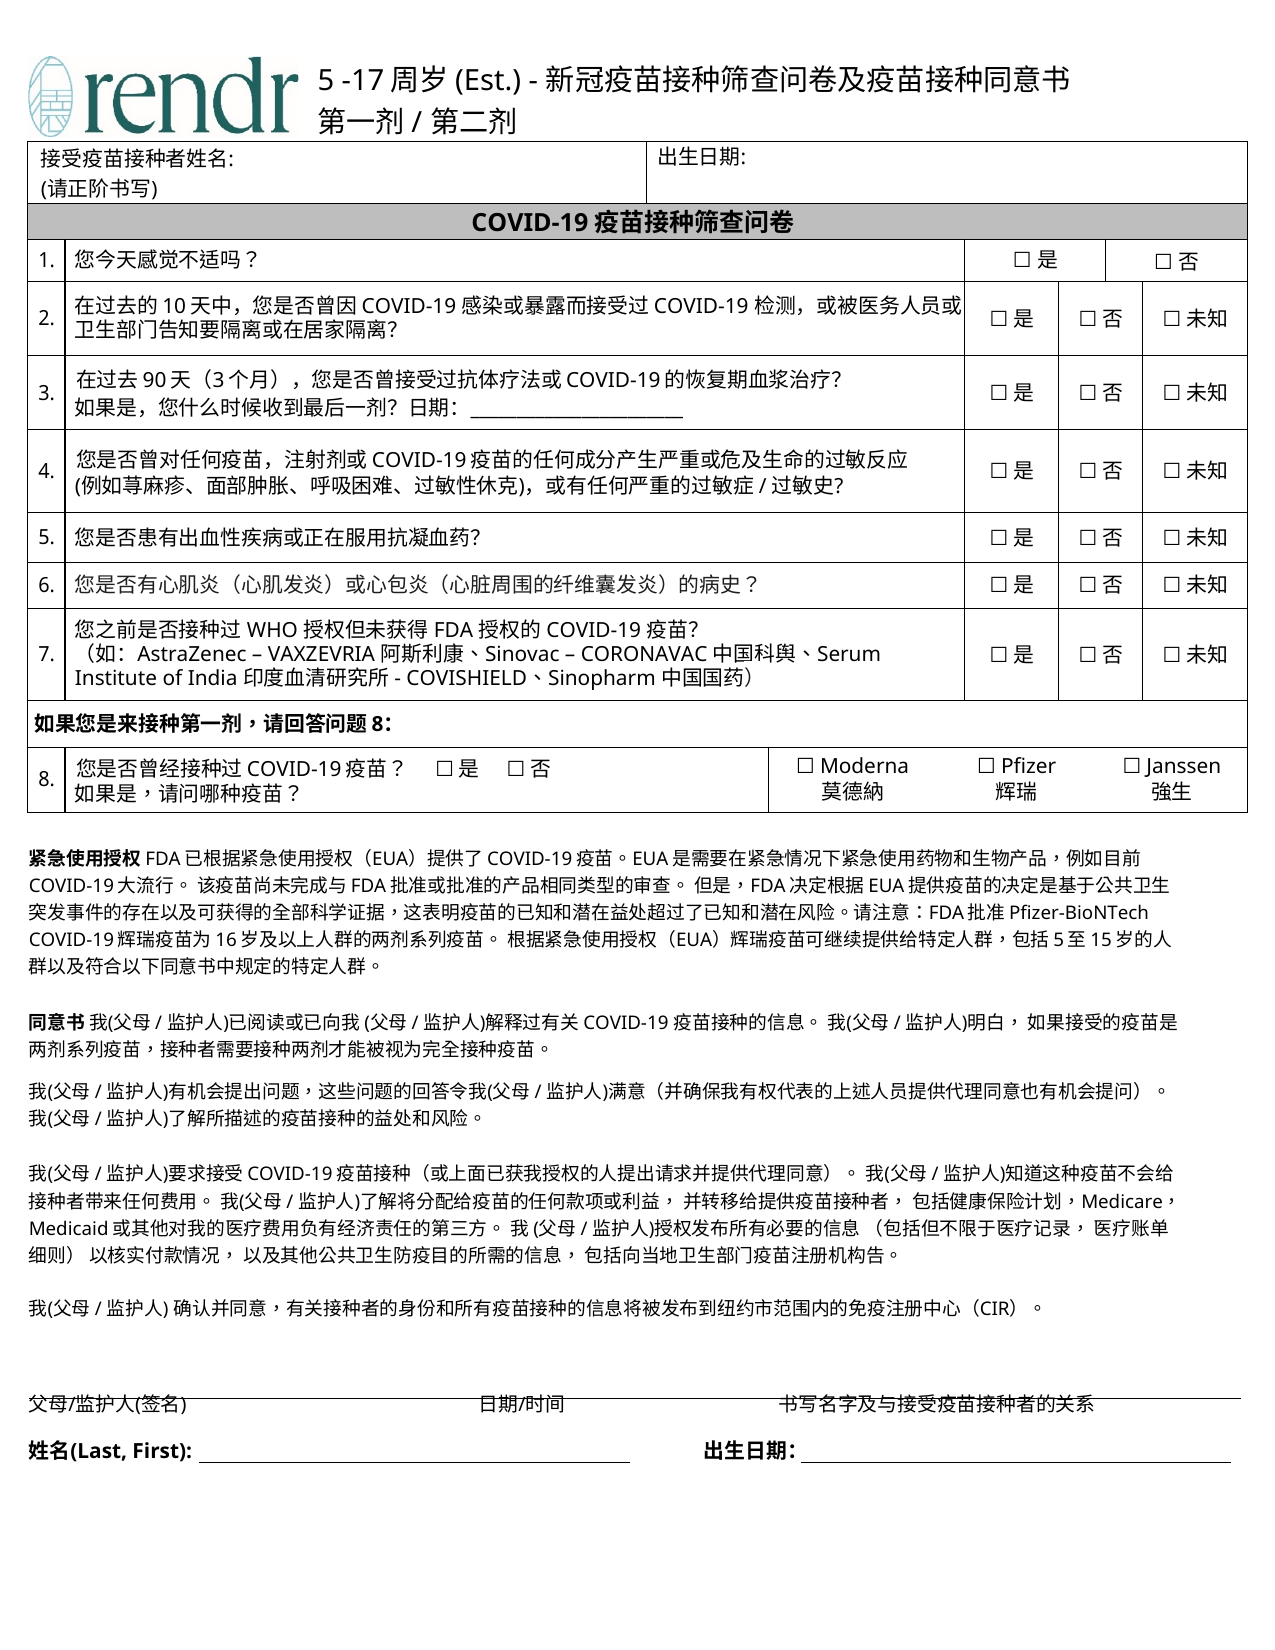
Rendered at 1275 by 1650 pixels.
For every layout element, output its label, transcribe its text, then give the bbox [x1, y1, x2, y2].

table_cell 您是否曾对任何疫苗，注射剂或COVID-19疫苗的任何成分产生严重或危及生命的过敏反应 (例如荨麻疹、面部肿胀、呼吸困难、过敏性休克)，或有任何严重的过敏症 / 过敏史? [66, 430, 964, 512]
table_cell 否 [1059, 609, 1142, 700]
text 同意书 我(父母 / 监护人)已阅读或已向我 (父母 / 监护人)解释过有关 COVID-19 疫苗接种的信息。 我(父母 / 监护人)明白， 如果接受的疫苗是两剂系列疫苗，接种者需要接种两剂才能被视为完全接种疫苗。 [28, 1008, 1184, 1062]
table_cell 否 [1106, 240, 1247, 281]
table_cell 您是否患有出血性疾病或正在服用抗凝血药？ [66, 513, 964, 562]
table_cell 未知 [1143, 513, 1247, 562]
text 父母/监护人(签名) 日期/时间 书写名字及与接受疫苗接种者的关系 [28, 1389, 1246, 1417]
text 姓名(Last, First): 出生日期： [28, 1434, 1246, 1464]
table_cell 5. [28, 513, 64, 562]
table_cell 7. [28, 609, 64, 700]
table_cell 是 [965, 563, 1058, 607]
table_cell 未知 [1143, 430, 1247, 512]
table_cell 否 [1059, 513, 1142, 562]
picture [28, 56, 299, 137]
table_cell 您是否有心肌炎（心肌发炎）或心包炎（心脏周围的纤维囊发炎）的病史？ [66, 563, 964, 607]
table_cell 是 [965, 430, 1058, 512]
table_cell 否 [1059, 563, 1142, 607]
table_cell 是 [965, 356, 1058, 429]
table_cell Janssen 強生 [1096, 748, 1247, 812]
table_cell 您今天感觉不适吗？ [66, 240, 964, 281]
text 5 -17周岁 (Est.) - 新冠疫苗接种筛查问卷及疫苗接种同意书 [299, 56, 1246, 99]
text 我(父母 / 监护人)有机会提出问题，这些问题的回答令我(父母 / 监护人)满意（并确保我有权代表的上述人员提供代理同意也有机会提问）。 我(父母 / 监护人)了解所描述的疫苗接种的益处和风险。 [28, 1076, 1184, 1131]
table_cell 您之前是否接种过 WHO 授权但未获得 FDA 授权的 COVID-19 疫苗？ （如：AstraZenec – VAXZEVRIA 阿斯利康、Sinovac – CORONAVAC 中国科舆、Serum Institute of India 印度血清研究所 - COVISHIELD、Sinopharm 中国国药） [66, 609, 964, 700]
table_cell 否 [1059, 282, 1142, 355]
text 我(父母 / 监护人)要求接受COVID-19疫苗接种（或上面已获我授权的人提出请求并提供代理同意）。 我(父母 / 监护人)知道这种疫苗不会给接种者带来任何费用。 我(父母 / 监护人)了解将分配给疫苗的任何款项或利益， 并转移给提供疫苗接种者， 包括健康保险计划，Medicare， Medicaid或其他对我的医疗费用负有经济责任的第三方。 我 (父母 / 监护人)授权发布所有必要的信息 （包括但不限于医疗记录， 医疗账单细则） 以核实付款情况， 以及其他公共卫生防疫目的所需的信息， 包括向当地卫生部门疫苗注册机构告。 [28, 1159, 1184, 1268]
table_cell 是 [965, 240, 1105, 281]
table_header 接受疫苗接种者姓名: (请正阶书写) [28, 142, 646, 203]
table_cell 如果您是来接种第一剂，请回答问题8： [28, 701, 1247, 747]
table_cell 是 [965, 513, 1058, 562]
table_cell 3. [28, 356, 64, 429]
table_cell 否 [1059, 356, 1142, 429]
text 第一剂 / 第二剂 [28, 99, 1246, 141]
text 紧急使用授权 FDA已根据紧急使用授权（EUA）提供了COVID-19疫苗。EUA是需要在紧急情况下紧急使用药物和生物产品，例如目前COVID-19大流行。 该疫苗尚未完成与FDA批准或批准的产品相同类型的审查。 但是，FDA决定根据EUA提供疫苗的决定是基于公共卫生突发事件的存在以及可获得的全部科学证据，这表明疫苗的已知和潜在益处超过了已知和潜在风险。请注意：FDA批准Pfizer-BioNTech COVID-19辉瑞疫苗为16岁及以上人群的两剂系列疫苗。 根据紧急使用授权（EUA）辉瑞疫苗可继续提供给特定人群，包括5至15岁的人群以及符合以下同意书中规定的特定人群。 [28, 843, 1184, 979]
table_cell 是 [965, 282, 1058, 355]
table_cell 4. [28, 430, 64, 512]
table_cell 未知 [1143, 356, 1247, 429]
table_cell 1. [28, 240, 64, 281]
table_cell Moderna 莫德納 [769, 748, 937, 812]
table_cell 您是否曾经接种过COVID-19疫苗？ 是 否 如果是，请问哪种疫苗？ [66, 748, 768, 812]
table_cell 2. [28, 282, 64, 355]
table_cell 未知 [1143, 563, 1247, 607]
text 我(父母 / 监护人) 确认并同意，有关接种者的身份和所有疫苗接种的信息将被发布到纽约市范围内的免疫注册中心（CIR）。 [28, 1293, 1184, 1321]
table_cell 否 [1059, 430, 1142, 512]
table_cell 6. [28, 563, 64, 607]
table_cell 在过去的10天中，您是否曾因 COVID-19 感染或暴露而接受过 COVID-19 检测，或被医务人员或卫生部门告知要隔离或在居家隔离？ [66, 282, 964, 355]
table_cell 未知 [1143, 282, 1247, 355]
table_cell 8. [28, 748, 64, 812]
table_cell 在过去90天（3个月），您是否曾接受过抗体疗法或COVID-19的恢复期血浆治疗？ 如果是，您什么时候收到最后一剂？日期：_______________________ [66, 356, 964, 429]
table_cell 是 [965, 609, 1058, 700]
table_cell 未知 [1143, 609, 1247, 700]
table_header 出生日期: [647, 142, 1247, 203]
table_cell Pfizer 辉瑞 [937, 748, 1096, 812]
table_cell COVID-19 疫苗接种筛查问卷 [28, 204, 1247, 239]
